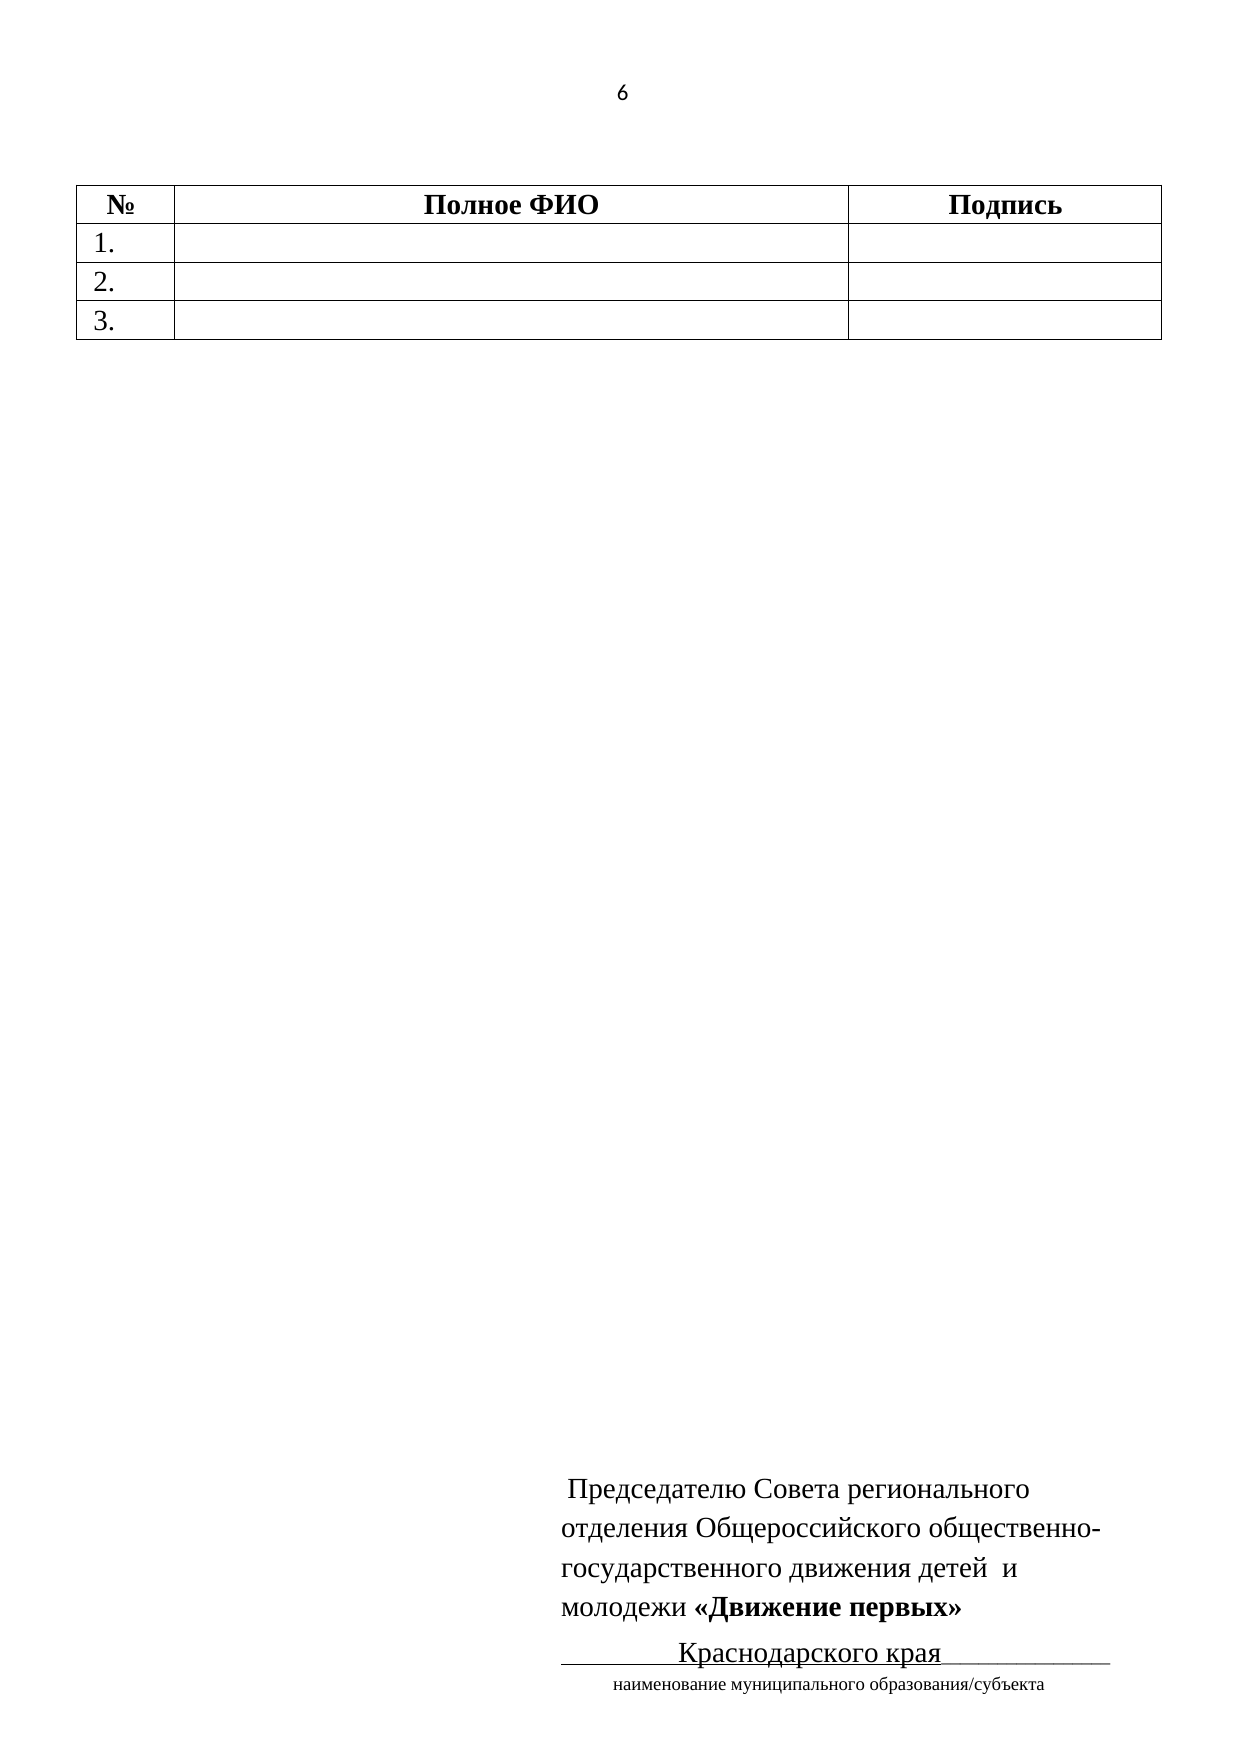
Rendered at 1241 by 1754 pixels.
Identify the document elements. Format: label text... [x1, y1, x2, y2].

text Председателю Совета регионального отделения Общероссийского общественно-государственного движения детей и молодежи «Движение первых» [560, 1471, 1111, 1626]
table_cell [175, 224, 848, 262]
table_cell 2. [77, 263, 174, 300]
table_cell [175, 263, 848, 300]
table_cell [849, 301, 1161, 339]
table_cell 1. [77, 224, 174, 262]
text наименование муниципального образования/субъекта [89, 1673, 1121, 1694]
table_cell [175, 301, 848, 339]
table_header Полное ФИО [175, 186, 848, 223]
table_cell [849, 263, 1161, 300]
table_cell [849, 224, 1161, 262]
text Краснодарского края__________________ [561, 1635, 1170, 1668]
table_header № [77, 186, 174, 223]
table_header Подпись [849, 186, 1161, 223]
table_cell 3. [77, 301, 174, 339]
